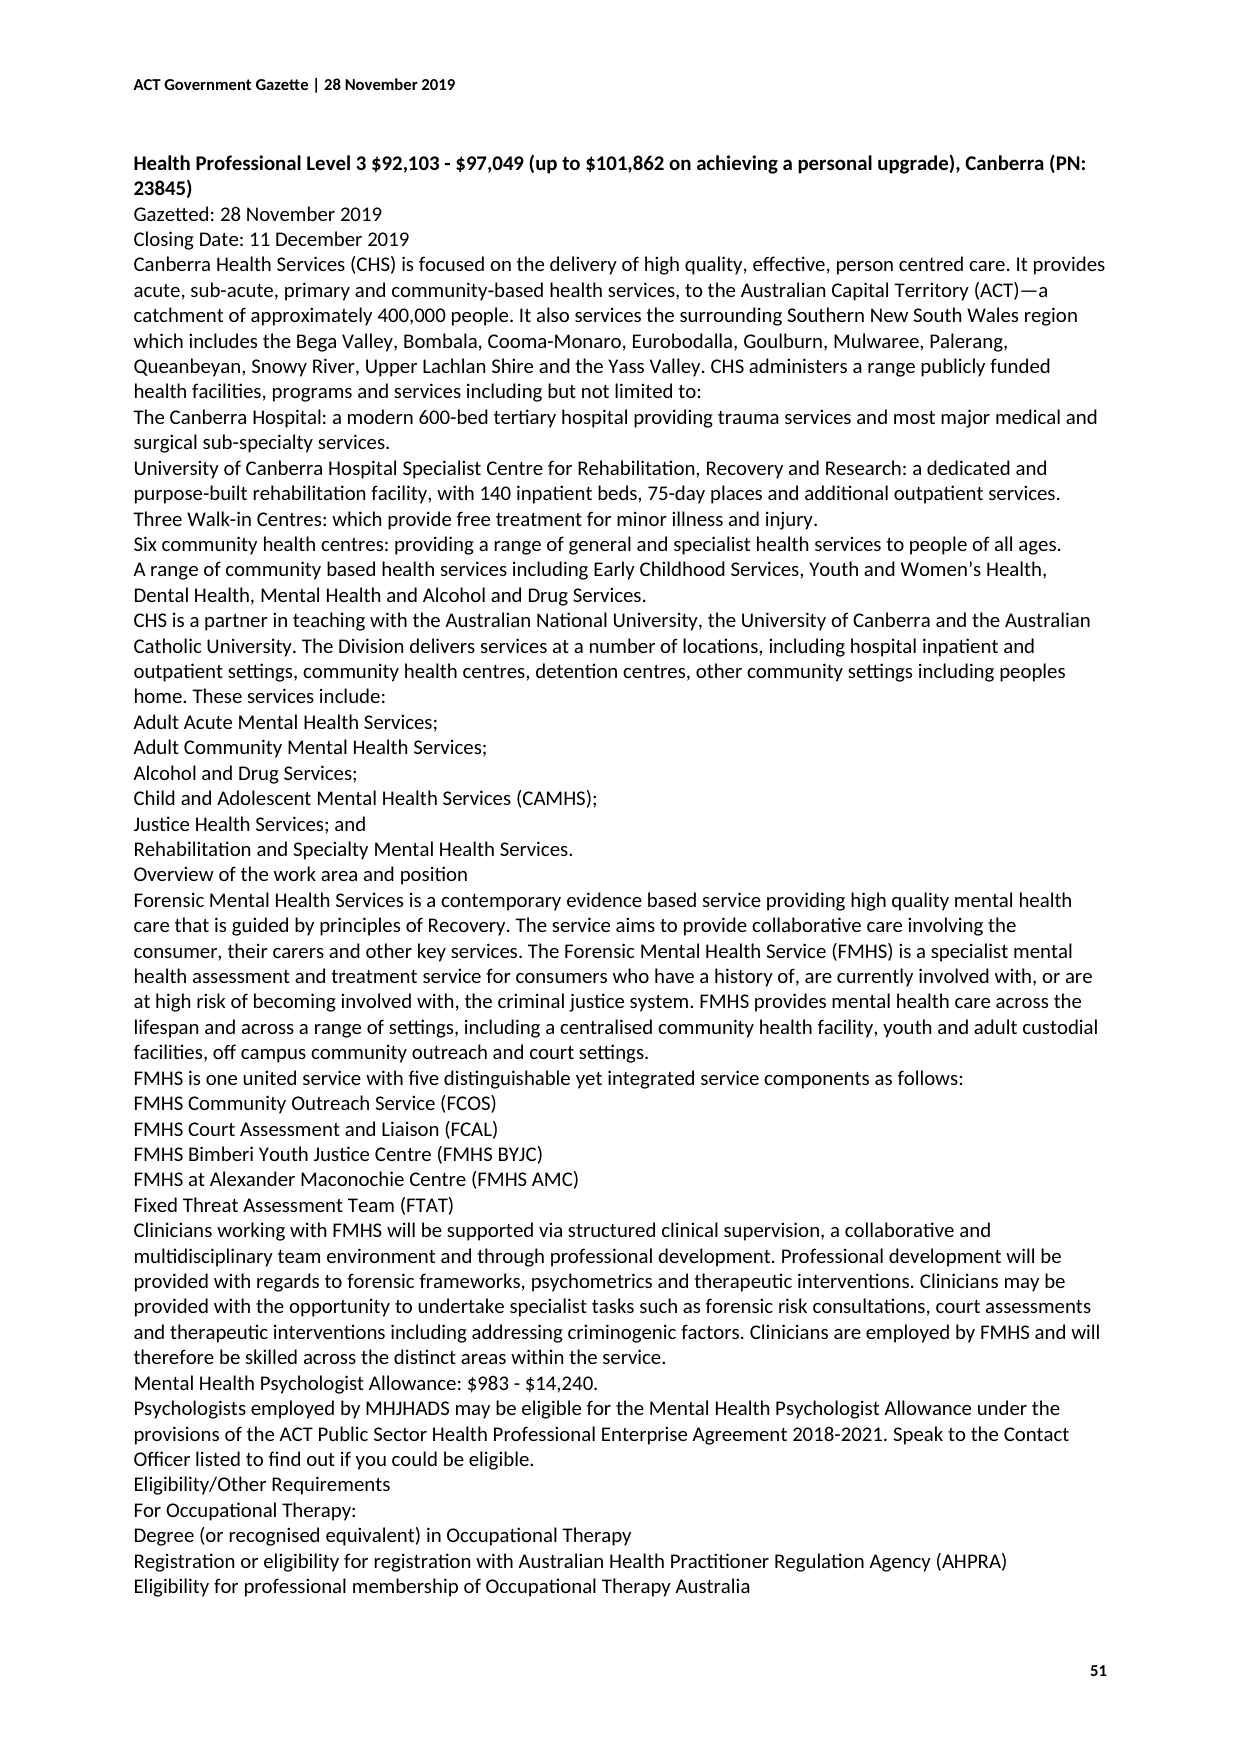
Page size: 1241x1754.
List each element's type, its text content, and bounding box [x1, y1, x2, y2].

text Adult Acute Mental Health Services; [133, 709, 1107, 734]
text Psychologists employed by MHJHADS may be eligible for the Mental Health Psychologist Allowance under the provisions of the ACT Public Sector Health Professional Enterprise Agreement 2018-2021. Speak to the Contact Officer listed to find out if you could be eligible. [133, 1395, 1107, 1472]
text A range of community based health services including Early Childhood Services, Youth and Women’s Health, Dental Health, Mental Health and Alcohol and Drug Services. [133, 557, 1107, 607]
text University of Canberra Hospital Specialist Centre for Rehabilitation, Recovery and Research: a dedicated and purpose-built rehabilitation facility, with 140 inpatient beds, 75-day places and additional outpatient services. [133, 455, 1107, 506]
text Mental Health Psychologist Allowance: $983 - $14,240. [133, 1370, 1107, 1395]
text Six community health centres: providing a range of general and specialist health services to people of all ages. [133, 531, 1107, 557]
text Eligibility/Other Requirements [133, 1472, 1107, 1497]
text FMHS Bimberi Youth Justice Centre (FMHS BYJC) [133, 1141, 1107, 1167]
text FMHS is one united service with five distinguishable yet integrated service components as follows: [133, 1065, 1107, 1090]
text Registration or eligibility for registration with Australian Health Practitioner Regulation Agency (AHPRA) [133, 1548, 1107, 1573]
text Clinicians working with FMHS will be supported via structured clinical supervision, a collaborative and multidisciplinary team environment and through professional development. Professional development will be provided with regards to forensic frameworks, psychometrics and therapeutic interventions. Clinicians may be provided with the opportunity to undertake specialist tasks such as forensic risk consultations, court assessments and therapeutic interventions including addressing criminogenic factors. Clinicians are employed by FMHS and will therefore be skilled across the distinct areas within the service. [133, 1217, 1107, 1370]
text Eligibility for professional membership of Occupational Therapy Australia [133, 1573, 1107, 1599]
text FMHS Court Assessment and Liaison (FCAL) [133, 1116, 1107, 1141]
text The Canberra Hospital: a modern 600-bed tertiary hospital providing trauma services and most major medical and surgical sub-specialty services. [133, 404, 1107, 455]
text Forensic Mental Health Services is a contemporary evidence based service providing high quality mental health care that is guided by principles of Recovery. The service aims to provide collaborative care involving the consumer, their carers and other key services. The Forensic Mental Health Service (FMHS) is a specialist mental health assessment and treatment service for consumers who have a history of, are currently involved with, or are at high risk of becoming involved with, the criminal justice system. FMHS provides mental health care across the lifespan and across a range of settings, including a centralised community health facility, youth and adult custodial facilities, off campus community outreach and court settings. [133, 887, 1107, 1065]
text For Occupational Therapy: [133, 1497, 1107, 1522]
text Canberra Health Services (CHS) is focused on the delivery of high quality, effective, person centred care. It provides acute, sub-acute, primary and community‐based health services, to the Australian Capital Territory (ACT)—a catchment of approximately 400,000 people. It also services the surrounding Southern New South Wales region which includes the Bega Valley, Bombala, Cooma-Monaro, Eurobodalla, Goulburn, Mulwaree, Palerang, Queanbeyan, Snowy River, Upper Lachlan Shire and the Yass Valley. CHS administers a range publicly funded health facilities, programs and services including but not limited to: [133, 252, 1107, 404]
text Closing Date: 11 December 2019 [133, 226, 1107, 252]
text Overview of the work area and position [133, 862, 1107, 887]
text Health Professional Level 3 $92,103 - $97,049 (up to $101,862 on achieving a personal upgrade), Canberra (PN: 23845) [133, 150, 1107, 201]
text Alcohol and Drug Services; [133, 760, 1107, 785]
text Three Walk-in Centres: which provide free treatment for minor illness and injury. [133, 506, 1107, 531]
text Fixed Threat Assessment Team (FTAT) [133, 1192, 1107, 1217]
text Child and Adolescent Mental Health Services (CAMHS); [133, 785, 1107, 811]
text CHS is a partner in teaching with the Australian National University, the University of Canberra and the Australian Catholic University. The Division delivers services at a number of locations, including hospital inpatient and outpatient settings, community health centres, detention centres, other community settings including peoples home. These services include: [133, 607, 1107, 709]
text FMHS at Alexander Maconochie Centre (FMHS AMC) [133, 1167, 1107, 1192]
text FMHS Community Outreach Service (FCOS) [133, 1090, 1107, 1116]
text Adult Community Mental Health Services; [133, 734, 1107, 760]
text Gazetted: 28 November 2019 [133, 201, 1107, 226]
text Rehabilitation and Specialty Mental Health Services. [133, 836, 1107, 862]
text Justice Health Services; and [133, 811, 1107, 836]
text Degree (or recognised equivalent) in Occupational Therapy [133, 1522, 1107, 1548]
